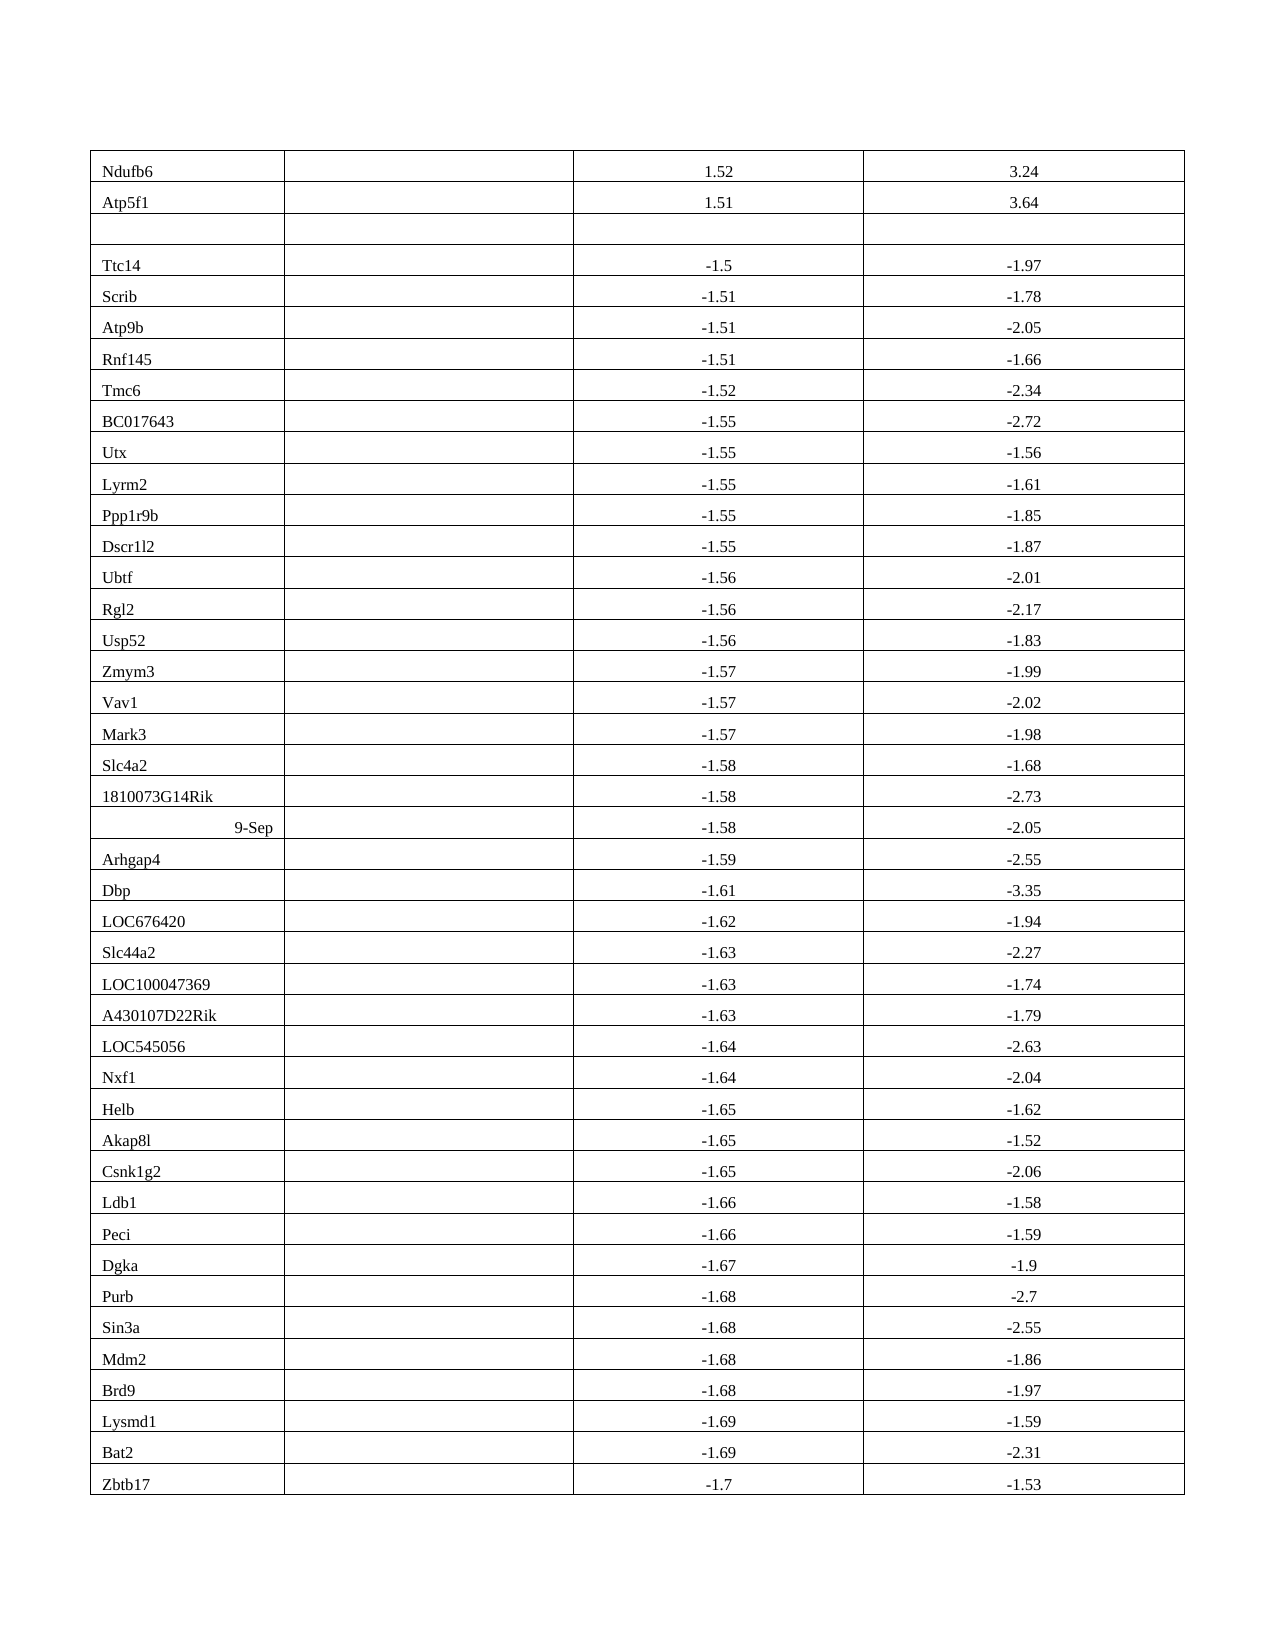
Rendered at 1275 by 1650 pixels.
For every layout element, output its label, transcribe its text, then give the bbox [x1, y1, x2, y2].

table_cell [285, 870, 573, 900]
table_cell [285, 714, 573, 744]
table_cell -1.86 [864, 1339, 1184, 1369]
table_cell -1.97 [864, 245, 1184, 275]
table_cell [285, 1151, 573, 1181]
table_cell [285, 901, 573, 931]
table_cell 1.51 [574, 182, 863, 212]
table_cell -1.5 [574, 245, 863, 275]
table_cell -2.05 [864, 307, 1184, 337]
table_cell [285, 589, 573, 619]
table_cell [285, 995, 573, 1025]
table_cell -1.53 [864, 1464, 1184, 1494]
table_cell -1.69 [574, 1401, 863, 1431]
table_cell -1.64 [574, 1057, 863, 1087]
table_cell -1.58 [864, 1182, 1184, 1212]
table_cell -1.61 [864, 464, 1184, 494]
table_cell [285, 1057, 573, 1087]
table_cell -1.87 [864, 526, 1184, 556]
table_cell -3.35 [864, 870, 1184, 900]
table_cell -2.72 [864, 401, 1184, 431]
table_cell -1.61 [574, 870, 863, 900]
table_cell -1.68 [574, 1276, 863, 1306]
table_cell Utx [91, 432, 284, 462]
table_cell Bat2 [91, 1432, 284, 1462]
table_cell -2.73 [864, 776, 1184, 806]
table_cell Lyrm2 [91, 464, 284, 494]
table_cell -1.74 [864, 964, 1184, 994]
table_cell -1.66 [574, 1214, 863, 1244]
table_cell -1.66 [574, 1182, 863, 1212]
table_cell -1.55 [574, 495, 863, 525]
table_cell LOC676420 [91, 901, 284, 931]
table_cell [285, 1276, 573, 1306]
table_cell Rnf145 [91, 339, 284, 369]
table_cell 1810073G14Rik [91, 776, 284, 806]
table_cell 1.52 [574, 151, 863, 181]
table_cell -1.83 [864, 620, 1184, 650]
table_cell [285, 1370, 573, 1400]
table_cell [285, 276, 573, 306]
table_cell [285, 1026, 573, 1056]
table_cell Ubtf [91, 557, 284, 587]
table_cell [285, 495, 573, 525]
table_cell -2.02 [864, 682, 1184, 712]
table_cell Sin3a [91, 1307, 284, 1337]
table_cell LOC545056 [91, 1026, 284, 1056]
table_cell -1.78 [864, 276, 1184, 306]
table_cell Dgka [91, 1245, 284, 1275]
table_cell -1.79 [864, 995, 1184, 1025]
table_cell -1.55 [574, 432, 863, 462]
table_cell [285, 370, 573, 400]
table_cell [285, 1401, 573, 1431]
table_cell -2.05 [864, 807, 1184, 837]
table_cell [864, 214, 1184, 244]
table_cell [285, 1245, 573, 1275]
table_cell -2.31 [864, 1432, 1184, 1462]
table_cell [285, 339, 573, 369]
table_cell Dbp [91, 870, 284, 900]
table_cell -1.63 [574, 932, 863, 962]
table_cell -1.99 [864, 651, 1184, 681]
table_cell Dscr1l2 [91, 526, 284, 556]
table_cell Akap8l [91, 1120, 284, 1150]
table_cell -1.56 [574, 620, 863, 650]
table_cell Ttc14 [91, 245, 284, 275]
table_cell -1.85 [864, 495, 1184, 525]
table_cell Peci [91, 1214, 284, 1244]
table_cell [285, 932, 573, 962]
table_cell -1.59 [864, 1401, 1184, 1431]
table_cell Atp5f1 [91, 182, 284, 212]
table_cell -1.57 [574, 714, 863, 744]
table_cell -1.56 [574, 589, 863, 619]
table_cell -1.64 [574, 1026, 863, 1056]
table_cell -1.7 [574, 1464, 863, 1494]
table_cell Ndufb6 [91, 151, 284, 181]
table_cell Mdm2 [91, 1339, 284, 1369]
table_cell -2.7 [864, 1276, 1184, 1306]
table_cell [285, 401, 573, 431]
table_cell Zbtb17 [91, 1464, 284, 1494]
table_cell Usp52 [91, 620, 284, 650]
table_cell -1.52 [864, 1120, 1184, 1150]
table_cell [285, 1432, 573, 1462]
table_cell -1.9 [864, 1245, 1184, 1275]
table_cell [91, 214, 284, 244]
table_cell Vav1 [91, 682, 284, 712]
table_cell [285, 964, 573, 994]
table_cell Slc44a2 [91, 932, 284, 962]
table_cell 9-Sep [91, 807, 284, 837]
table_cell Helb [91, 1089, 284, 1119]
table_cell -2.27 [864, 932, 1184, 962]
table_cell -1.98 [864, 714, 1184, 744]
table_cell Zmym3 [91, 651, 284, 681]
table_cell -1.69 [574, 1432, 863, 1462]
table_cell [285, 745, 573, 775]
table_cell -2.06 [864, 1151, 1184, 1181]
table_cell -1.58 [574, 776, 863, 806]
table_cell Ppp1r9b [91, 495, 284, 525]
table_cell -1.58 [574, 745, 863, 775]
table_cell -2.63 [864, 1026, 1184, 1056]
table_cell Rgl2 [91, 589, 284, 619]
table_cell -1.68 [574, 1339, 863, 1369]
table_cell [285, 620, 573, 650]
table_cell -2.04 [864, 1057, 1184, 1087]
table_cell -1.63 [574, 995, 863, 1025]
table_cell -1.67 [574, 1245, 863, 1275]
table_cell -1.68 [864, 745, 1184, 775]
table_cell -1.51 [574, 276, 863, 306]
table_cell Mark3 [91, 714, 284, 744]
table_cell -1.57 [574, 651, 863, 681]
table_cell [285, 151, 573, 181]
table_cell [285, 526, 573, 556]
table_cell -2.17 [864, 589, 1184, 619]
table_cell Tmc6 [91, 370, 284, 400]
table_cell 3.64 [864, 182, 1184, 212]
table_cell -1.62 [864, 1089, 1184, 1119]
table_cell A430107D22Rik [91, 995, 284, 1025]
table_cell -1.66 [864, 339, 1184, 369]
table_cell -1.57 [574, 682, 863, 712]
table_cell Csnk1g2 [91, 1151, 284, 1181]
table_cell [285, 807, 573, 837]
table_cell [285, 1089, 573, 1119]
table_cell -1.55 [574, 401, 863, 431]
table_cell [285, 464, 573, 494]
table_cell Lysmd1 [91, 1401, 284, 1431]
table_cell Scrib [91, 276, 284, 306]
table_cell -1.51 [574, 307, 863, 337]
table_cell -2.34 [864, 370, 1184, 400]
table_cell -1.55 [574, 526, 863, 556]
table_cell [285, 1307, 573, 1337]
table_cell [285, 651, 573, 681]
table_cell -1.65 [574, 1151, 863, 1181]
table_cell [574, 214, 863, 244]
table_cell [285, 1464, 573, 1494]
table_cell Brd9 [91, 1370, 284, 1400]
table_cell [285, 1120, 573, 1150]
table_cell -1.62 [574, 901, 863, 931]
table_cell Ldb1 [91, 1182, 284, 1212]
table_cell LOC100047369 [91, 964, 284, 994]
table_cell 3.24 [864, 151, 1184, 181]
table_cell [285, 1339, 573, 1369]
table_cell -1.65 [574, 1120, 863, 1150]
table_cell -2.01 [864, 557, 1184, 587]
table_cell -1.65 [574, 1089, 863, 1119]
table_cell Purb [91, 1276, 284, 1306]
table_cell Nxf1 [91, 1057, 284, 1087]
table_cell -2.55 [864, 1307, 1184, 1337]
table_cell [285, 245, 573, 275]
table_cell [285, 776, 573, 806]
table_cell [285, 839, 573, 869]
table_cell -1.94 [864, 901, 1184, 931]
table_cell -1.63 [574, 964, 863, 994]
table_cell -1.59 [574, 839, 863, 869]
table_cell Atp9b [91, 307, 284, 337]
table_cell -1.51 [574, 339, 863, 369]
table_cell -1.55 [574, 464, 863, 494]
table_cell [285, 1214, 573, 1244]
table_cell -1.56 [864, 432, 1184, 462]
table_cell [285, 214, 573, 244]
table_cell [285, 557, 573, 587]
table_cell -2.55 [864, 839, 1184, 869]
table_cell -1.52 [574, 370, 863, 400]
table_cell -1.68 [574, 1307, 863, 1337]
table_cell [285, 307, 573, 337]
table_cell Arhgap4 [91, 839, 284, 869]
table_cell [285, 1182, 573, 1212]
table_cell BC017643 [91, 401, 284, 431]
table_cell -1.68 [574, 1370, 863, 1400]
table_cell [285, 432, 573, 462]
table_cell [285, 182, 573, 212]
table_cell -1.58 [574, 807, 863, 837]
table_cell -1.56 [574, 557, 863, 587]
table_cell [285, 682, 573, 712]
table_cell Slc4a2 [91, 745, 284, 775]
table_cell -1.59 [864, 1214, 1184, 1244]
table_cell -1.97 [864, 1370, 1184, 1400]
